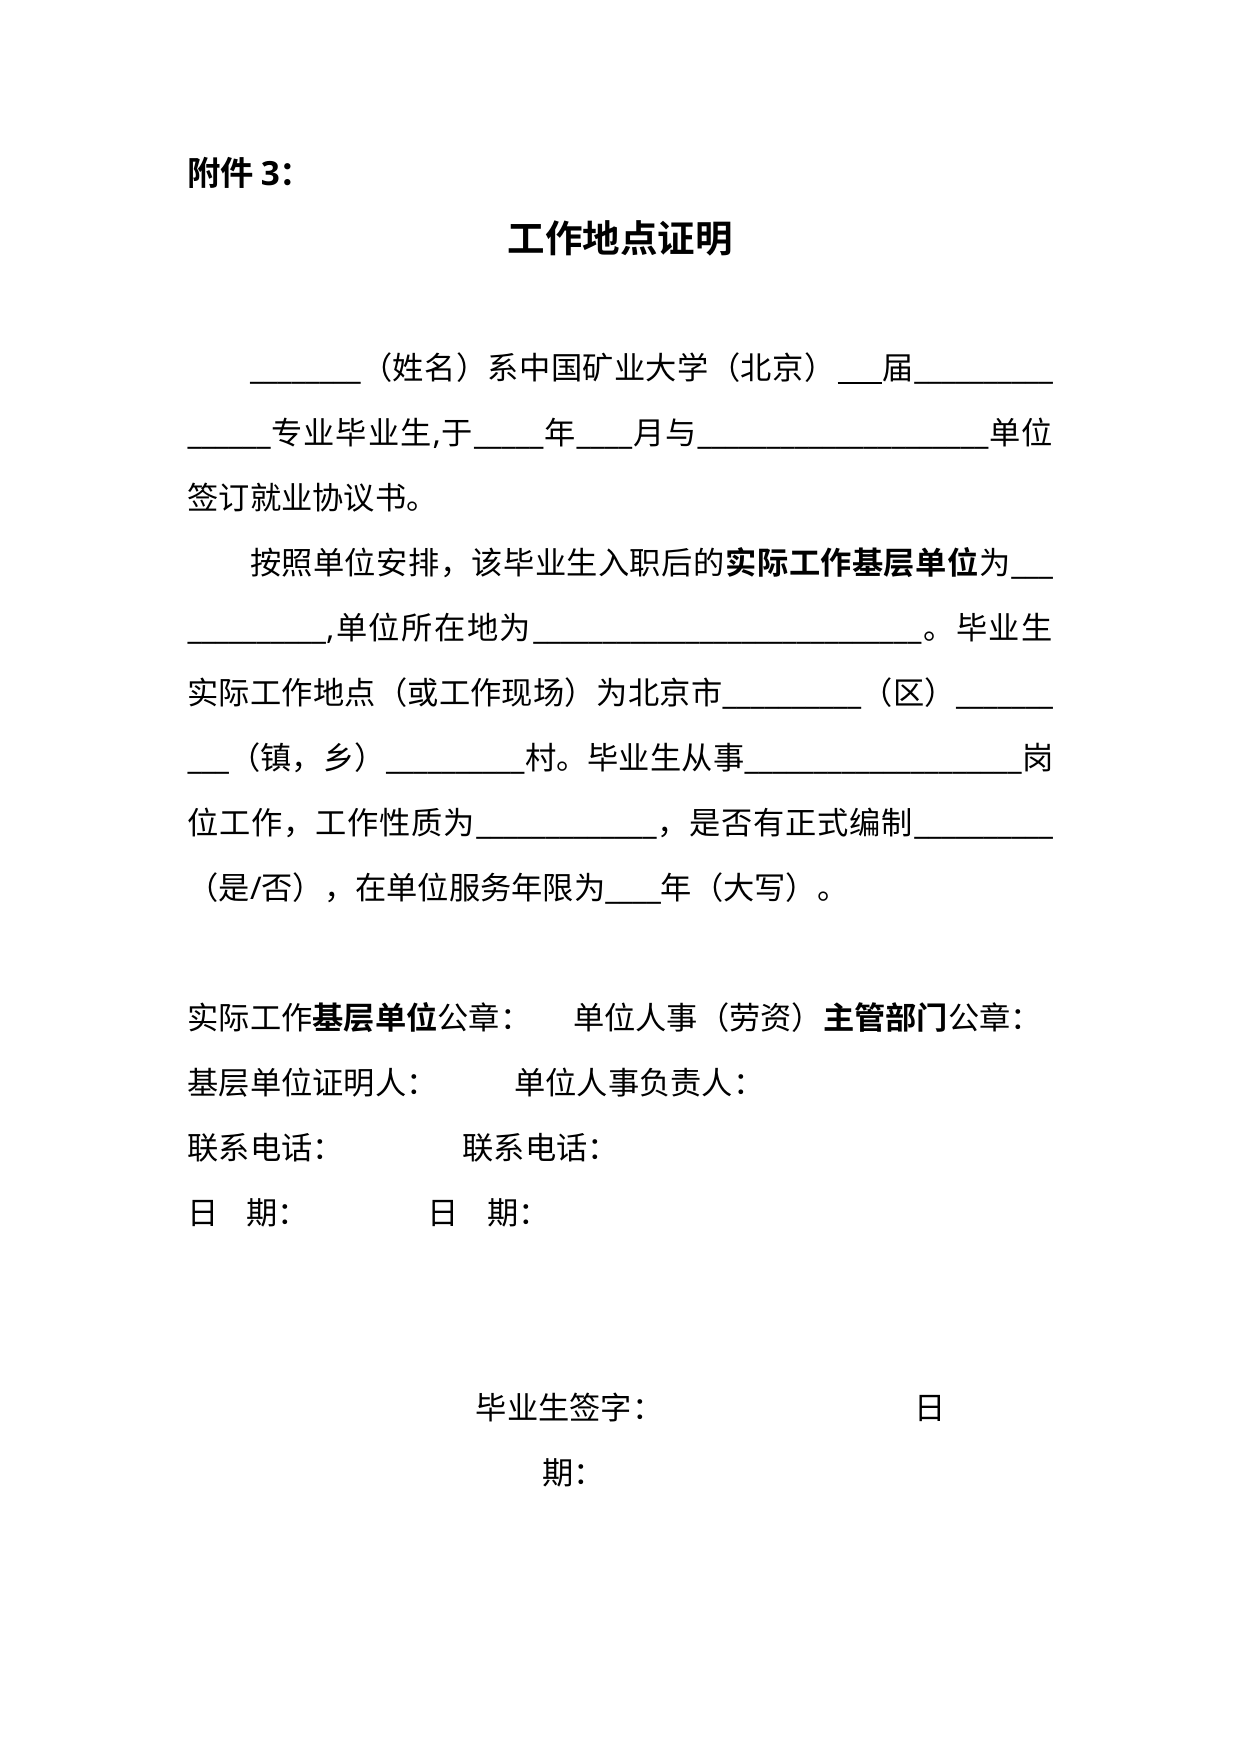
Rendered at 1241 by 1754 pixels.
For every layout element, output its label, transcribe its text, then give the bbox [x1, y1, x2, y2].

text 联系电话： 联系电话： [187, 1113, 1053, 1178]
text 工作地点证明 [187, 203, 1053, 268]
text 实际工作基层单位公章： 单位人事（劳资）主管部门公章： [187, 983, 1053, 1048]
text 附件3： [187, 138, 1053, 203]
text 日 期： 日 期： [187, 1178, 1053, 1243]
text 按照单位安排，该毕业生入职后的实际工作基层单位为_____________,单位所在地为____________________________。毕业生实际工作地点（或工作现场）为北京市__________（区）__________（镇，乡）__________村。毕业生从事____________________岗位工作，工作性质为_____________，是否有正式编制__________（是/否），在单位服务年限为____年（大写）。 [187, 528, 1053, 918]
text ________（姓名）系中国矿业大学（北京） 届________________专业毕业生,于_____年____月与_____________________单位签订就业协议书。 [187, 333, 1053, 528]
text 毕业生签字： 日期： [187, 1373, 959, 1503]
text 基层单位证明人： 单位人事负责人： [187, 1048, 1053, 1113]
